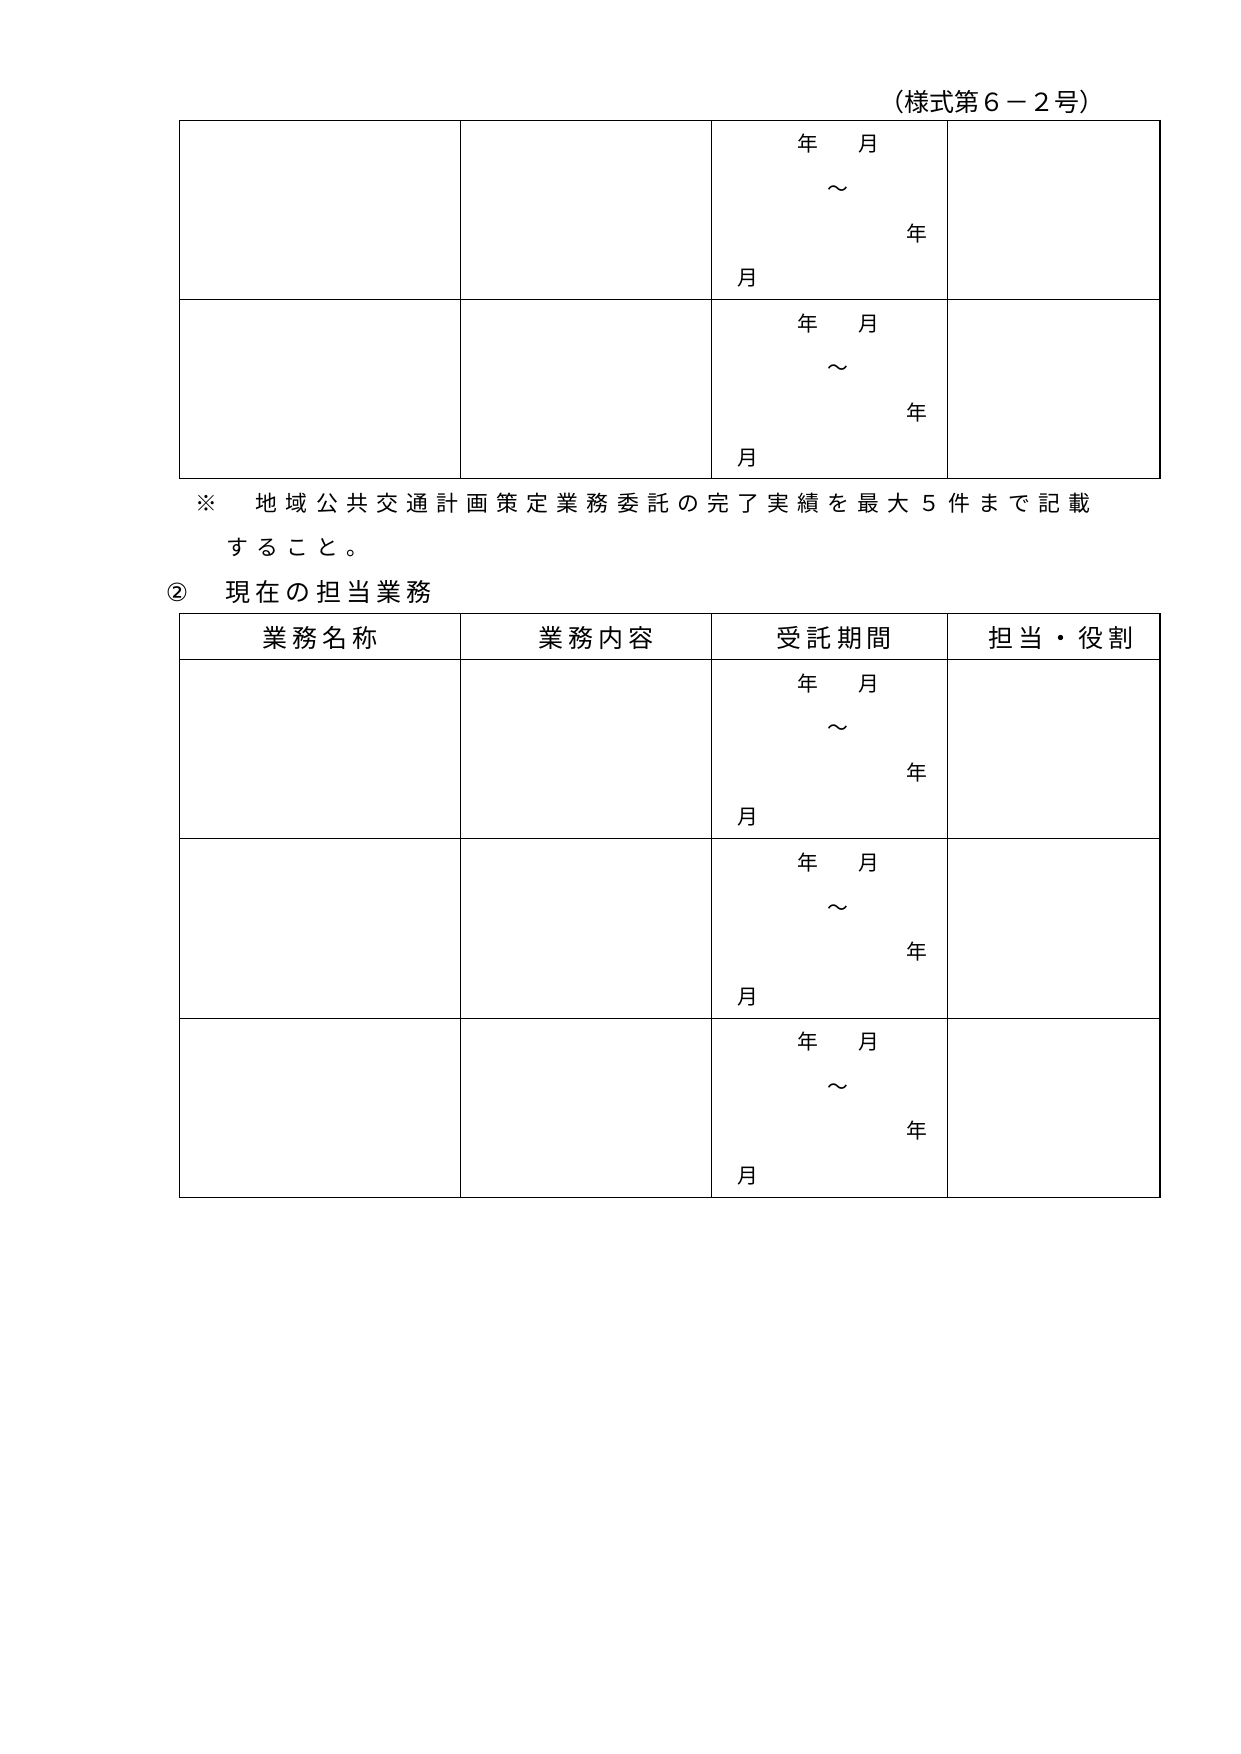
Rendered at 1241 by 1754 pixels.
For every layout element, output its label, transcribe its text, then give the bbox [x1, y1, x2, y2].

table_header 担当・役割 [948, 614, 1159, 659]
table_cell [461, 121, 711, 299]
table_header 業務名称 [180, 614, 460, 659]
table_cell [461, 1019, 711, 1197]
table_cell 年 月 ～ 年 月 [712, 121, 947, 299]
table_cell [948, 300, 1159, 478]
table_cell 年 月 ～ 年 月 [712, 300, 947, 478]
table_header 受託期間 [712, 614, 947, 659]
table_cell 年 月 ～ 年 月 [712, 839, 947, 1017]
table_cell [948, 121, 1159, 299]
text ② 現在の担当業務 [135, 568, 1099, 613]
table_cell [180, 1019, 460, 1197]
table_cell [948, 839, 1159, 1017]
table_header 業務内容 [461, 614, 711, 659]
table_cell [180, 300, 460, 478]
table_cell [461, 839, 711, 1017]
table_cell [180, 121, 460, 299]
text ※ 地域公共交通計画策定業務委託の完了実績を最大５件まで記載すること。 [135, 479, 1099, 568]
table_cell [948, 1019, 1159, 1197]
table_cell [461, 660, 711, 838]
table_cell 年 月 ～ 年 月 [712, 1019, 947, 1197]
table_cell [180, 839, 460, 1017]
table_cell [948, 660, 1159, 838]
table_cell 年 月 ～ 年 月 [712, 660, 947, 838]
table_cell [461, 300, 711, 478]
table_cell [180, 660, 460, 838]
